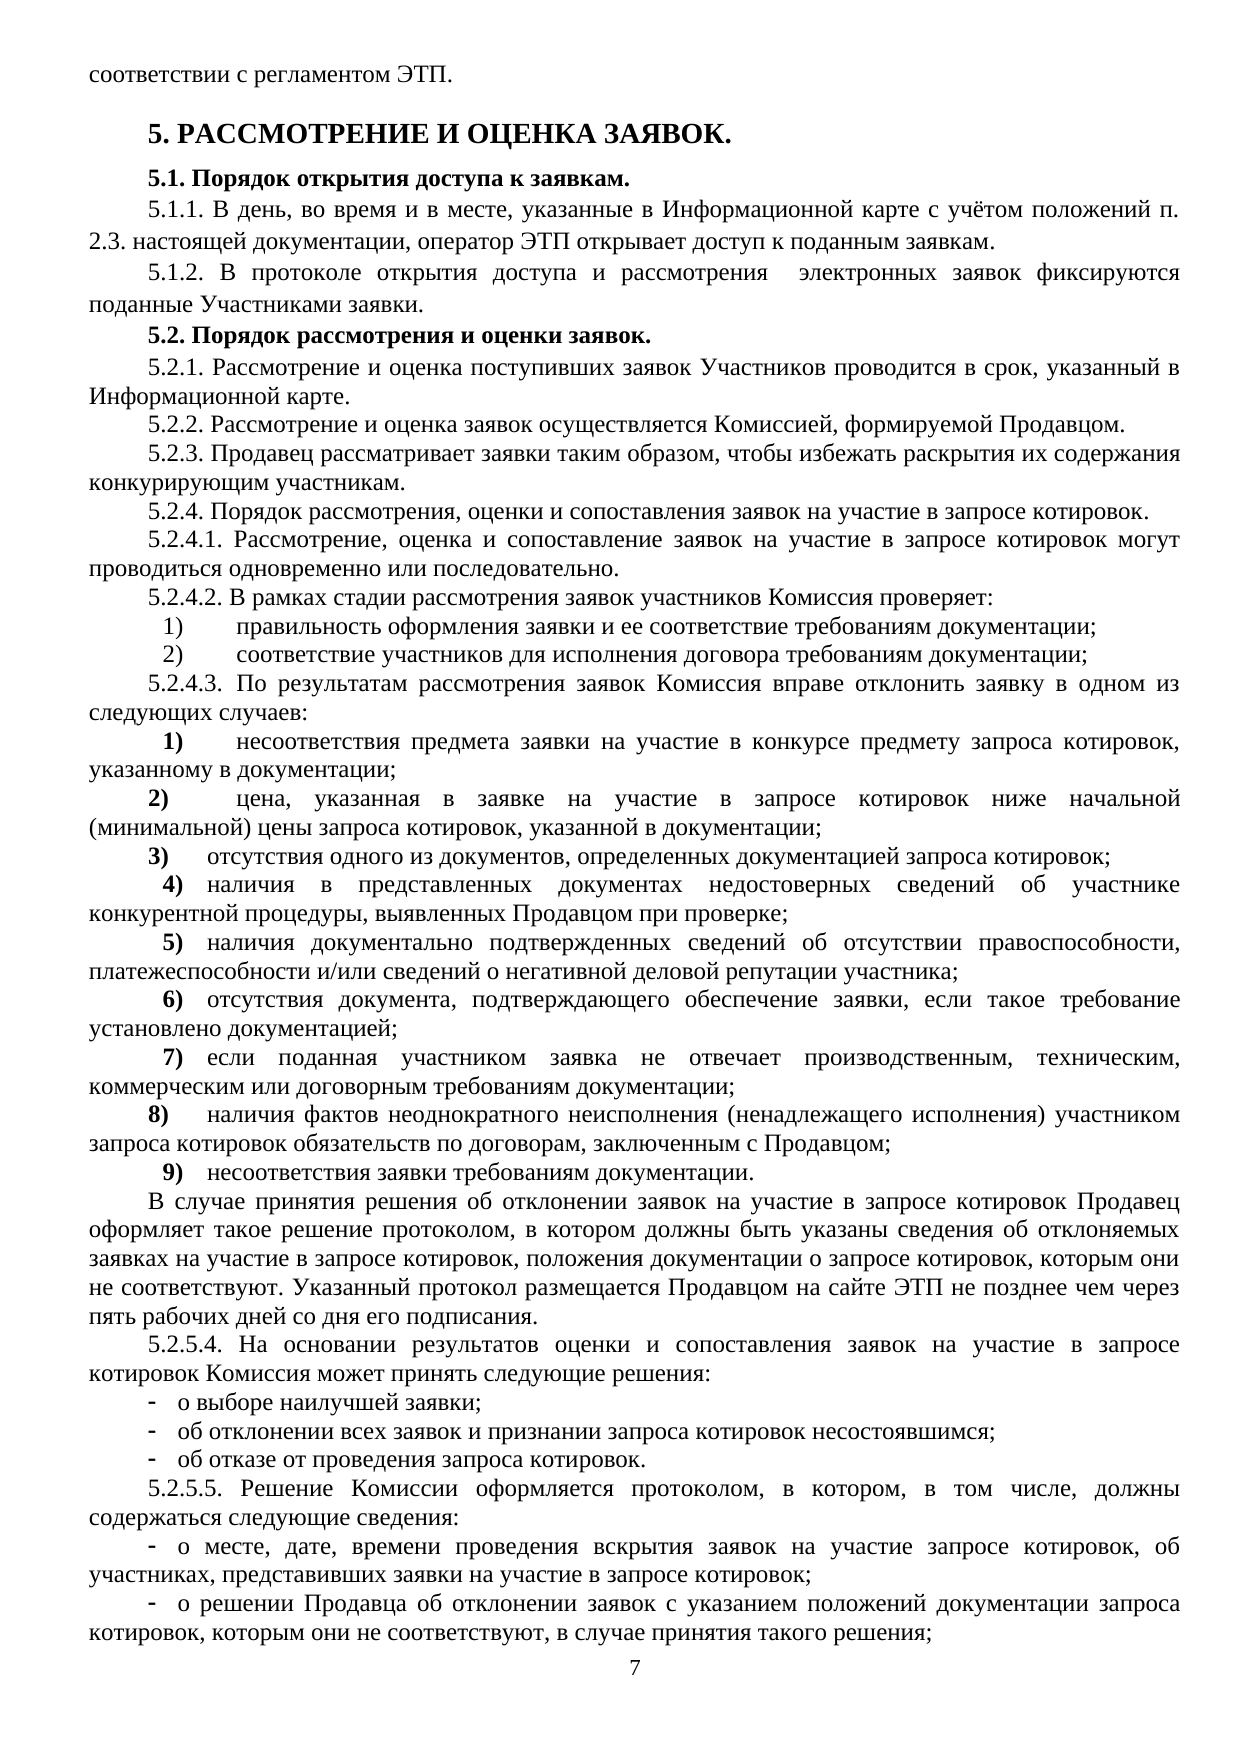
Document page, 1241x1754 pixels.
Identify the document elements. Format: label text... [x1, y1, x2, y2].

text 5.2.4.1. Рассмотрение, оценка и сопоставление заявок на участие в запросе котировок могут проводиться одновременно или последовательно. [89, 524, 1181, 582]
list о решении Продавца об отклонении заявок с указанием положений документации запроса котировок, которым они не соответствуют, в случае принятия такого решения; [89, 1588, 1181, 1646]
text 5.2.4.2. В рамках стадии рассмотрения заявок участников Комиссия проверяет: [89, 582, 1181, 611]
list если поданная участником заявка не отвечает производственным, техническим, коммерческим или договорным требованиям документации; [89, 1042, 1181, 1099]
list наличия документально подтвержденных сведений об отсутствии правоспособности, платежеспособности и/или сведений о негативной деловой репутации участника; [89, 927, 1181, 984]
text 5.2.2. Рассмотрение и оценка заявок осуществляется Комиссией, формируемой Продавцом. [89, 409, 1181, 438]
list наличия фактов неоднократного неисполнения (ненадлежащего исполнения) участником запроса котировок обязательств по договорам, заключенным с Продавцом; [89, 1099, 1181, 1157]
list отсутствия документа, подтверждающего обеспечение заявки, если такое требование установлено документацией; [89, 984, 1181, 1042]
text 5.2. Порядок рассмотрения и оценки заявок. [89, 320, 1181, 349]
text 5.1.2. В протоколе открытия доступа и рассмотрения электронных заявок фиксируются поданные Участниками заявки. [89, 257, 1181, 318]
list о месте, дате, времени проведения вскрытия заявок на участие запросе котировок, об участниках, представивших заявки на участие в запросе котировок; [89, 1531, 1181, 1588]
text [89, 59, 1181, 88]
list цена, указанная в заявке на участие в запросе котировок ниже начальной (минимальной) цены запроса котировок, указанной в документации; [89, 783, 1181, 841]
list об отклонении всех заявок и признании запроса котировок несостоявшимся; [89, 1416, 1181, 1444]
text 5.2.5.4. На основании результатов оценки и сопоставления заявок на участие в запросе котировок Комиссия может принять следующие решения: [89, 1329, 1181, 1387]
text 5.1. Порядок открытия доступа к заявкам. [89, 163, 1181, 191]
list соответствие участников для исполнения договора требованиям документации; [89, 639, 1181, 668]
list правильность оформления заявки и ее соответствие требованиям документации; [89, 611, 1181, 639]
text 5.2.1. Рассмотрение и оценка поступивших заявок Участников проводится в срок, указанный в Информационной карте. [89, 352, 1181, 409]
list о выборе наилучшей заявки; [89, 1387, 1181, 1416]
text В случае принятия решения об отклонении заявок на участие в запросе котировок Продавец оформляет такое решение протоколом, в котором должны быть указаны сведения об отклоняемых заявках на участие в запросе котировок, положения документации о запросе котировок, которым они не соответствуют. Указанный протокол размещается Продавцом на сайте ЭТП не позднее чем через пять рабочих дней со дня его подписания. [89, 1186, 1181, 1329]
text 5.1.1. В день, во время и в месте, указанные в Информационной карте с учётом положений п. 2.3. настоящей документации, оператор ЭТП открывает доступ к поданным заявкам. [89, 194, 1181, 254]
text 5.2.5.5. Решение Комиссии оформляется протоколом, в котором, в том числе, должны содержаться следующие сведения: [89, 1473, 1181, 1531]
list несоответствия заявки требованиям документации. [89, 1157, 1181, 1186]
list отсутствия одного из документов, определенных документацией запроса котировок; [89, 841, 1181, 869]
list об отказе от проведения запроса котировок. [89, 1444, 1181, 1473]
list По результатам рассмотрения заявок Комиссия вправе отклонить заявку в одном из следующих случаев: [89, 668, 1181, 726]
text 5.2.4. Порядок рассмотрения, оценки и сопоставления заявок на участие в запросе котировок. [89, 496, 1181, 524]
list наличия в представленных документах недостоверных сведений об участнике конкурентной процедуры, выявленных Продавцом при проверке; [89, 869, 1181, 927]
text 5.2.3. Продавец рассматривает заявки таким образом, чтобы избежать раскрытия их содержания конкурирующим участникам. [89, 438, 1181, 496]
subtitle 5. РАССМОТРЕНИЕ И ОЦЕНКА ЗАЯВОК. [89, 117, 1181, 150]
list несоответствия предмета заявки на участие в конкурсе предмету запроса котировок, указанному в документации; [89, 726, 1181, 783]
